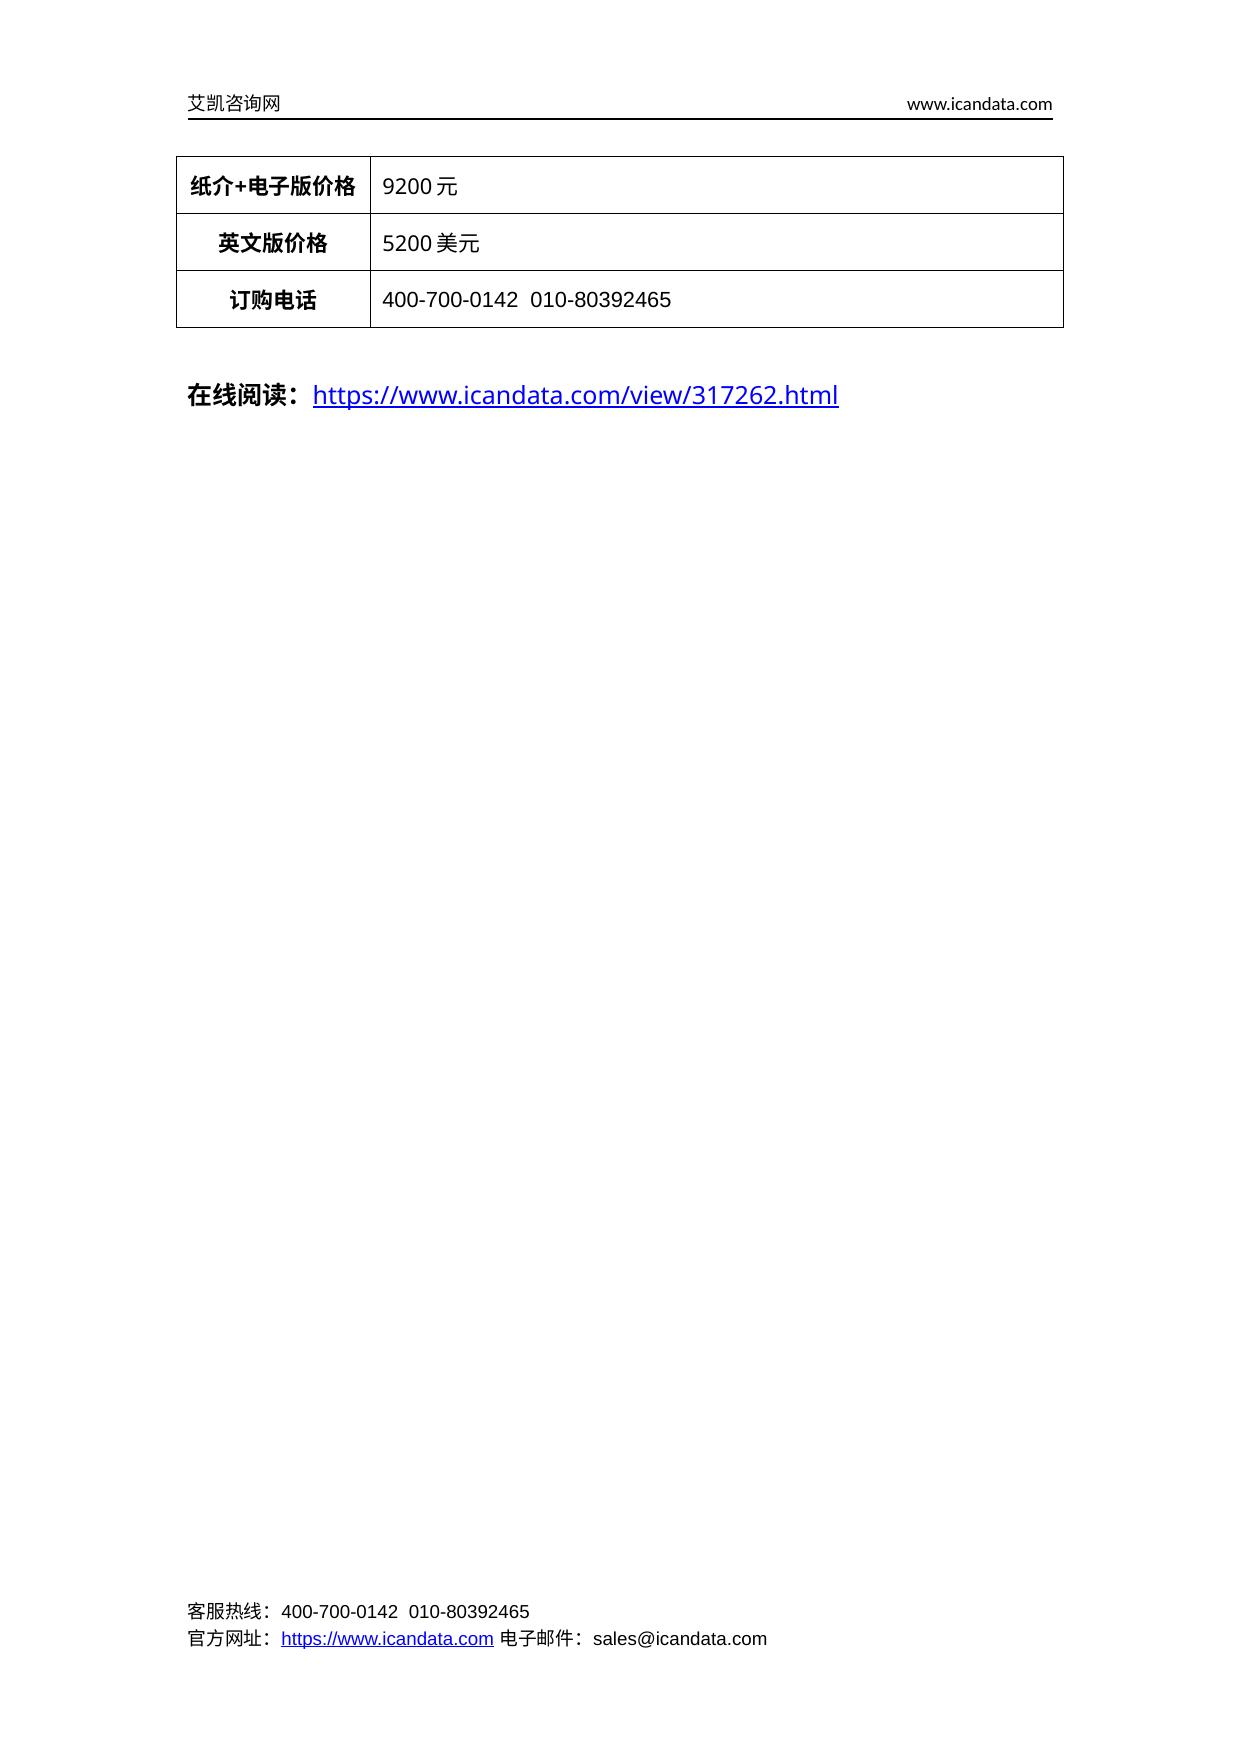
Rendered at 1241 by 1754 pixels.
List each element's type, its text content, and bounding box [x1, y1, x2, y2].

table_cell 纸介+电子版价格 [177, 157, 370, 213]
table_cell 9200元 [371, 157, 1063, 213]
table_cell 订购电话 [177, 271, 370, 327]
table_cell 400-700-0142 010-80392465 [371, 271, 1063, 327]
table_cell 英文版价格 [177, 214, 370, 270]
text 在线阅读：https://www.icandata.com/view/317262.html [187, 361, 1053, 426]
table_cell 5200美元 [371, 214, 1063, 270]
